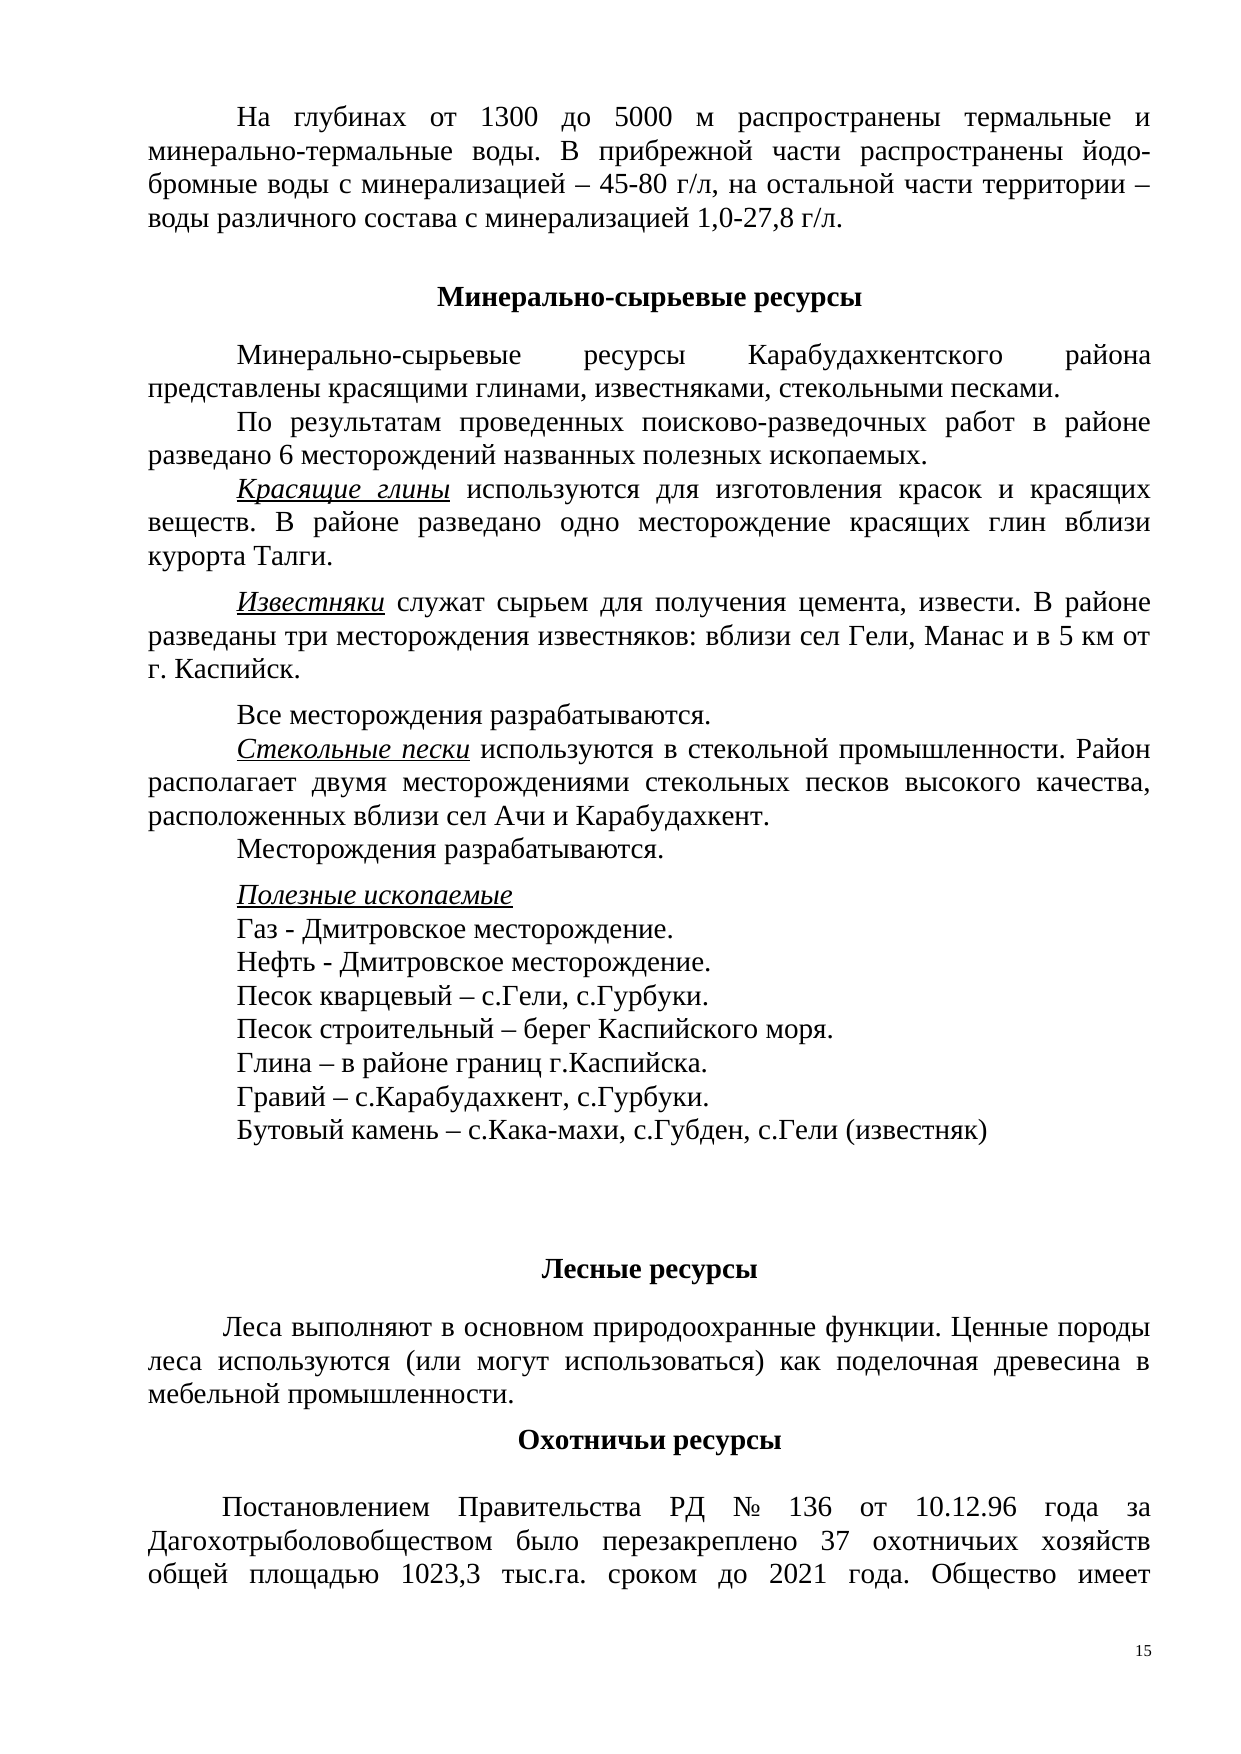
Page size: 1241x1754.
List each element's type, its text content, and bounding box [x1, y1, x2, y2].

text Стекольные пески используются в стекольной промышленности. Район располагает двумя месторождениями стекольных песков высокого качества, расположенных вблизи сел Ачи и Карабудахкент. [148, 731, 1152, 831]
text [148, 1489, 1152, 1590]
text Песок кварцевый – с.Гели, с.Гурбуки. [148, 978, 1152, 1012]
subtitle Лесные ресурсы [148, 1252, 1152, 1285]
text Песок строительный – берег Каспийского моря. [148, 1012, 1152, 1045]
text Все месторождения разрабатываются. [148, 697, 1152, 731]
text Гравий – с.Карабудахкент, с.Гурбуки. [148, 1079, 1152, 1112]
text Леса выполняют в основном природоохранные функции. Ценные породы леса используются (или могут использоваться) как поделочная древесина в мебельной промышленности. [148, 1309, 1152, 1410]
text Минерально-сырьевые ресурсы [148, 279, 1152, 313]
text Нефть - Дмитровское месторождение. [148, 944, 1152, 978]
text На глубинах от 1300 до 5000 м распространены термальные и минерально-термальные воды. В прибрежной части распространены йодо-бромные воды с минерализацией – 45-80 г/л, на остальной части территории – воды различного состава с минерализацией 1,0-27,8 г/л. [148, 99, 1152, 233]
text Минерально-сырьевые ресурсы Карабудахкентского района представлены красящими глинами, известняками, стекольными песками. [148, 337, 1152, 404]
text Полезные ископаемые [148, 877, 1152, 911]
subtitle Известняки служат сырьем для получения цемента, извести. В районе разведаны три месторождения известняков: вблизи сел Гели, Манас и в 5 км от г. Каспийск. [148, 584, 1152, 685]
text Охотничьи ресурсы [148, 1422, 1152, 1456]
text Глина – в районе границ г.Каспийска. [148, 1045, 1152, 1079]
text Бутовый камень – с.Кака-махи, с.Губден, с.Гели (известняк) [148, 1112, 1152, 1146]
text По результатам проведенных поисково-разведочных работ в районе разведано 6 месторождений названных полезных ископаемых. [148, 404, 1152, 471]
text Газ - Дмитровское месторождение. [148, 911, 1152, 944]
text Красящие глины используются для изготовления красок и красящих веществ. В районе разведано одно месторождение красящих глин вблизи курорта Талги. [148, 471, 1152, 572]
text Месторождения разрабатываются. [148, 831, 1152, 865]
